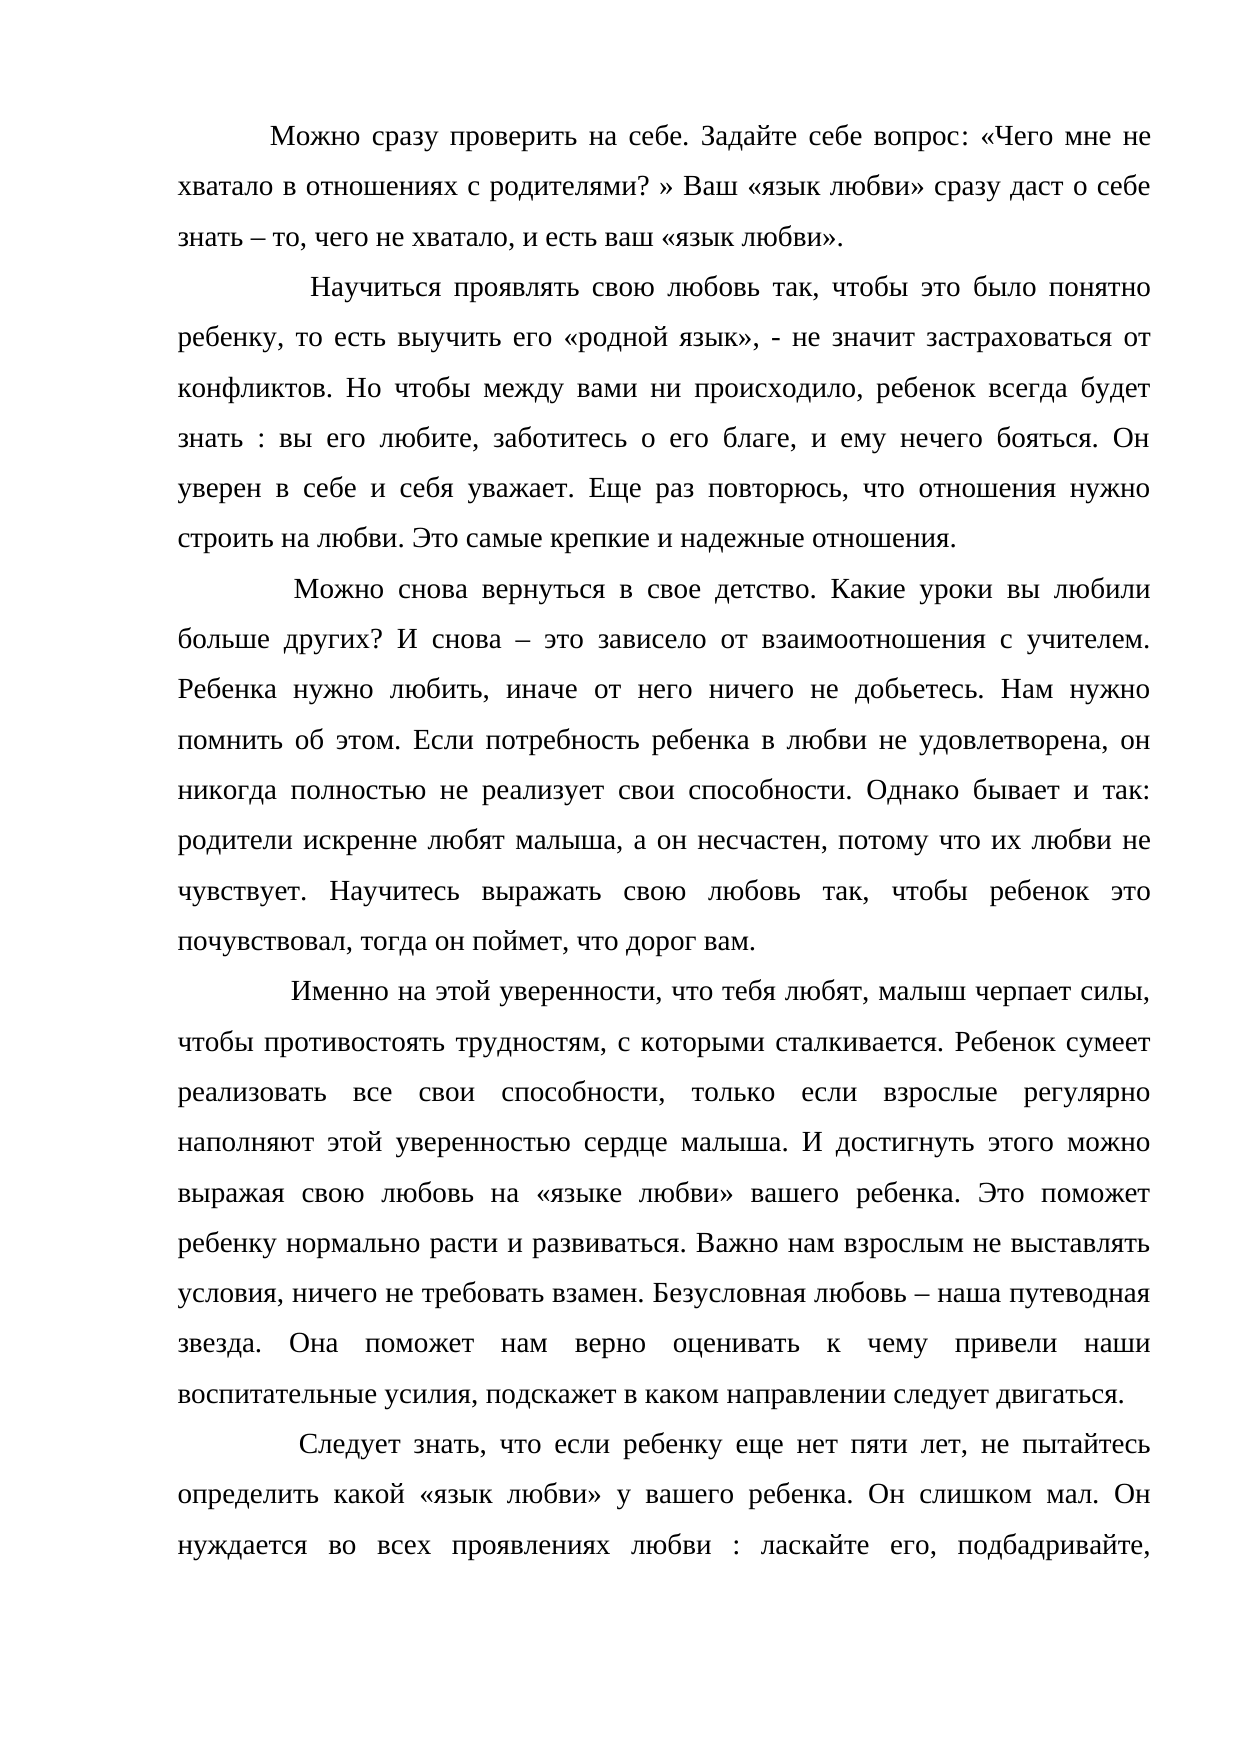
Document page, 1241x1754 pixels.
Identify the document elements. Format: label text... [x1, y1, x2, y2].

text Можно сразу проверить на себе. Задайте себе вопрос: «Чего мне не хватало в отношениях с родителями? » Ваш «язык любви» сразу даст о себе знать – то, чего не хватало, и есть ваш «язык любви». [177, 118, 1152, 252]
text Научиться проявлять свою любовь так, чтобы это было понятно ребенку, то есть выучить его «родной язык», - не значит застраховаться от конфликтов. Но чтобы между вами ни происходило, ребенок всегда будет знать : вы его любите, заботитесь о его благе, и ему нечего бояться. Он уверен в себе и себя уважает. Еще раз повторюсь, что отношения нужно строить на любви. Это самые крепкие и надежные отношения. [177, 269, 1152, 554]
text Можно снова вернуться в свое детство. Какие уроки вы любили больше других? И снова – это зависело от взаимоотношения с учителем. Ребенка нужно любить, иначе от него ничего не добьетесь. Нам нужно помнить об этом. Если потребность ребенка в любви не удовлетворена, он никогда полностью не реализует свои способности. Однако бывает и так: родители искренне любят малыша, а он несчастен, потому что их любви не чувствует. Научитесь выражать свою любовь так, чтобы ребенок это почувствовал, тогда он поймет, что дорог вам. [177, 571, 1152, 957]
text Именно на этой уверенности, что тебя любят, малыш черпает силы, чтобы противостоять трудностям, с которыми сталкивается. Ребенок сумеет реализовать все свои способности, только если взрослые регулярно наполняют этой уверенностью сердце малыша. И достигнуть этого можно выражая свою любовь на «языке любви» вашего ребенка. Это поможет ребенку нормально расти и развиваться. Важно нам взрослым не выставлять условия, ничего не требовать взамен. Безусловная любовь – наша путеводная звезда. Она поможет нам верно оценивать к чему привели наши воспитательные усилия, подскажет в каком направлении следует двигаться. [177, 973, 1152, 1409]
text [177, 1426, 1152, 1560]
